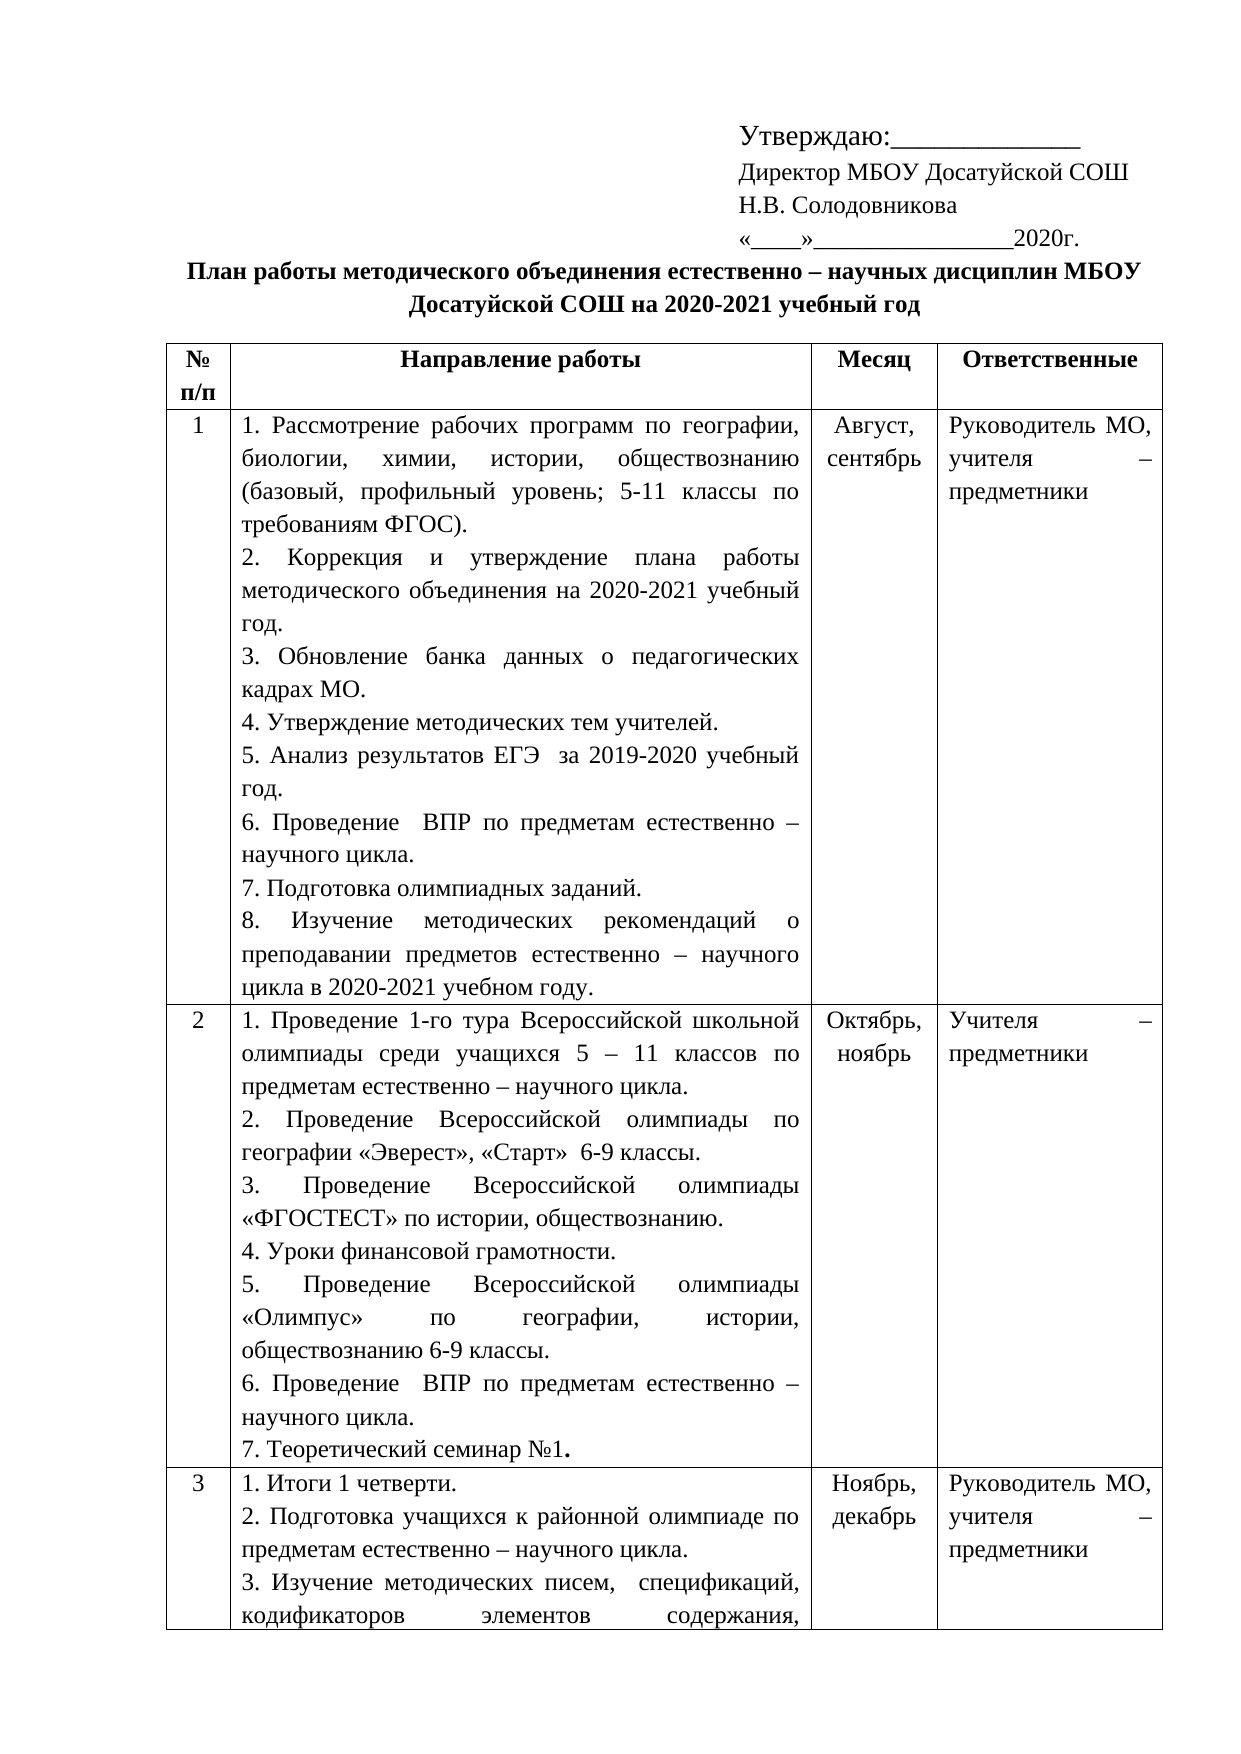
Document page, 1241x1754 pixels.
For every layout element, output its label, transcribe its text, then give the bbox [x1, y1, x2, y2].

table_cell Август, сентябрь [812, 410, 937, 1004]
table_cell 2 [167, 1005, 230, 1467]
text Директор МБОУ Досатуйской СОШ [738, 157, 1152, 185]
text Н.В. Солодовникова [738, 190, 1152, 218]
text Утверждаю:_____________ [738, 118, 1152, 152]
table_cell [938, 1468, 1162, 1629]
table_cell 3 [167, 1468, 230, 1629]
table_header Месяц [812, 344, 937, 409]
table_cell Ноябрь, декабрь [812, 1468, 937, 1629]
table_cell 1. Проведение 1-го тура Всероссийской школьной олимпиады среди учащихся 5 – 11 классов по предметам естественно – научного цикла. 2. Проведение Всероссийской олимпиады по географии «Эверест», «Старт» 6-9 классы. 3. Проведение Всероссийской олимпиады «ФГОСТЕСТ» по истории, обществознанию. 4. Уроки финансовой грамотности. 5. Проведение Всероссийской олимпиады «Олимпус» по географии, истории, обществознанию 6-9 классы. 6. Проведение ВПР по предметам естественно – научного цикла. 7. Теоретический семинар №1. [231, 1005, 811, 1467]
table_header № п/п [167, 344, 230, 409]
text План работы методического объединения естественно – научных дисциплин МБОУ Досатуйской СОШ на 2020-2021 учебный год [177, 256, 1152, 317]
table_cell Октябрь, ноябрь [812, 1005, 937, 1467]
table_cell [231, 1468, 811, 1629]
table_cell Учителя – предметники [938, 1005, 1162, 1467]
table_cell 1 [167, 410, 230, 1004]
text «____»________________2020г. [738, 223, 1152, 251]
table_header Ответственные [938, 344, 1162, 409]
table_cell Руководитель МО, учителя – предметники [938, 410, 1162, 1004]
table_header Направление работы [231, 344, 811, 409]
table_cell 1. Рассмотрение рабочих программ по географии, биологии, химии, истории, обществознанию (базовый, профильный уровень; 5-11 классы по требованиям ФГОС). 2. Коррекция и утверждение плана работы методического объединения на 2020-2021 учебный год. 3. Обновление банка данных о педагогических кадрах МО. 4. Утверждение методических тем учителей. 5. Анализ результатов ЕГЭ за 2019-2020 учебный год. 6. Проведение ВПР по предметам естественно – научного цикла. 7. Подготовка олимпиадных заданий. 8. Изучение методических рекомендаций о преподавании предметов естественно – научного цикла в 2020-2021 учебном году. [231, 410, 811, 1004]
